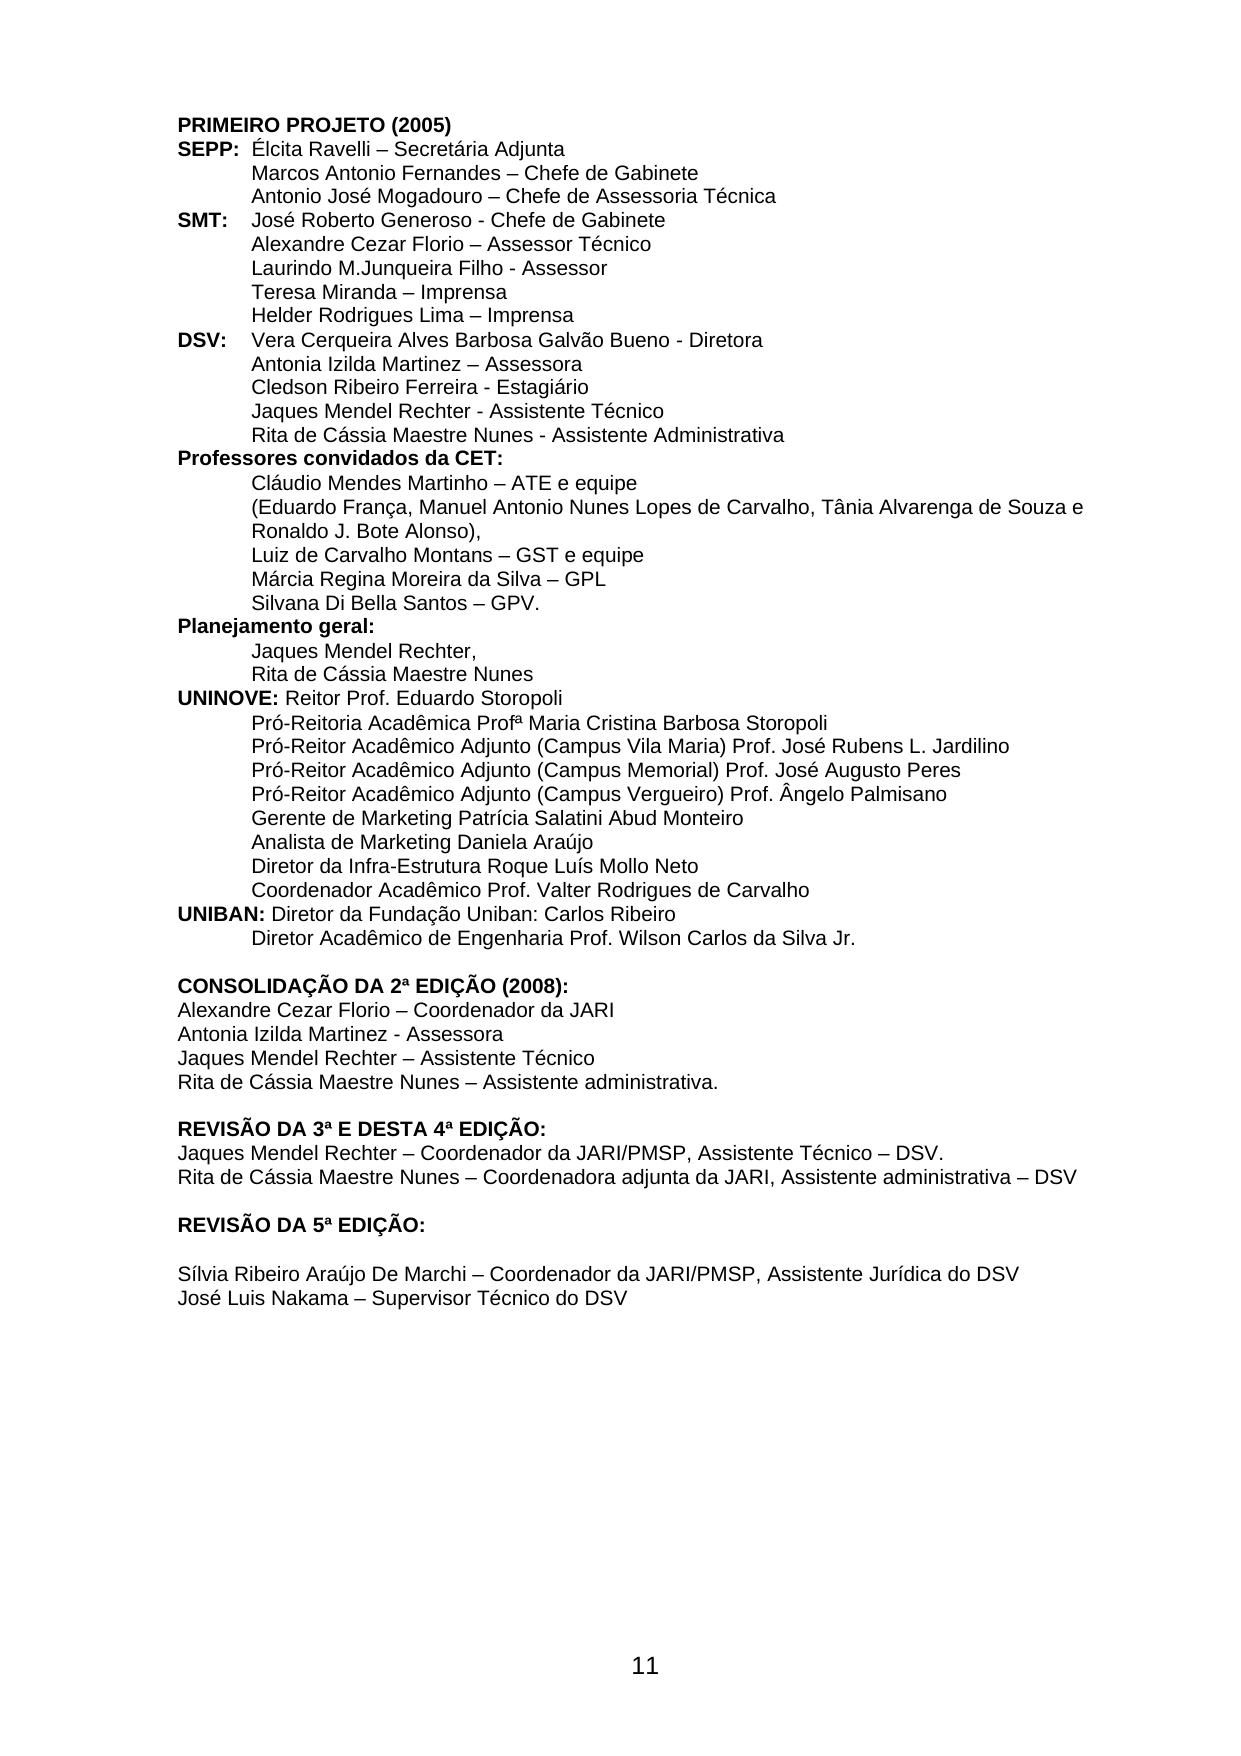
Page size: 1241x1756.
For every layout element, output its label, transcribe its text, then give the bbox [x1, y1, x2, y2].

text Sílvia Ribeiro Araújo De Marchi – Coordenador da JARI/PMSP, Assistente Jurídica do DSV [177, 1262, 1122, 1286]
text (Eduardo França, Manuel Antonio Nunes Lopes de Carvalho, Tânia Alvarenga de Souza e Ronaldo J. Bote Alonso), [251, 495, 1122, 543]
text SEPP: Élcita Ravelli – Secretária Adjunta [177, 136, 1122, 160]
text Rita de Cássia Maestre Nunes [251, 663, 1122, 687]
text Jaques Mendel Rechter - Assistente Técnico [251, 399, 1122, 423]
text Rita de Cássia Maestre Nunes – Assistente administrativa. [177, 1069, 1122, 1093]
text REVISÃO DA 5ª EDIÇÃO: [177, 1213, 1122, 1237]
text Rita de Cássia Maestre Nunes - Assistente Administrativa [251, 423, 1122, 447]
text Pró-Reitor Acadêmico Adjunto (Campus Vila Maria) Prof. José Rubens L. Jardilino Pró-Reitor Acadêmico Adjunto (Campus Memorial) Prof. José Augusto Peres [251, 734, 1011, 782]
text Marcos Antonio Fernandes – Chefe de Gabinete [251, 160, 1122, 184]
text Alexandre Cezar Florio – Coordenador da JARI Antonia Izilda Martinez - Assessora [177, 998, 617, 1046]
text SMT: José Roberto Generoso - Chefe de Gabinete Alexandre Cezar Florio – Assessor Técnico Laurindo M.Junqueira Filho - Assessor Teresa Miranda – Imprensa [177, 208, 666, 304]
text UNIBAN: Diretor da Fundação Uniban: Carlos Ribeiro [177, 902, 1122, 926]
text Jaques Mendel Rechter – Assistente Técnico [177, 1046, 1122, 1069]
text Luiz de Carvalho Montans – GST e equipe Márcia Regina Moreira da Silva – GPL Silvana Di Bella Santos – GPV. [251, 543, 646, 615]
text PRIMEIRO PROJETO (2005) [177, 112, 1122, 136]
text REVISÃO DA 3ª E DESTA 4ª EDIÇÃO: [177, 1117, 1122, 1141]
text Pró-Reitor Acadêmico Adjunto (Campus Vergueiro) Prof. Ângelo Palmisano Gerente de Marketing Patrícia Salatini Abud Monteiro [251, 782, 950, 830]
text José Luis Nakama – Supervisor Técnico do DSV [177, 1286, 1122, 1310]
text Jaques Mendel Rechter, [251, 639, 1122, 663]
text Antonio José Mogadouro – Chefe de Assessoria Técnica [251, 184, 1122, 208]
text Diretor da Infra-Estrutura Roque Luís Mollo Neto Coordenador Acadêmico Prof. Valter Rodrigues de Carvalho [251, 854, 812, 902]
text Pró-Reitoria Acadêmica Profª Maria Cristina Barbosa Storopoli [251, 710, 1122, 734]
text Rita de Cássia Maestre Nunes – Coordenadora adjunta da JARI, Assistente administrativa – DSV [177, 1165, 1122, 1189]
text Diretor Acadêmico de Engenharia Prof. Wilson Carlos da Silva Jr. [251, 926, 1122, 950]
text DSV: Vera Cerqueira Alves Barbosa Galvão Bueno - Diretora Antonia Izilda Martinez – Assessora [177, 327, 763, 375]
text Cláudio Mendes Martinho – ATE e equipe [251, 471, 1122, 495]
text Planejamento geral: [177, 615, 1122, 638]
text Analista de Marketing Daniela Araújo [251, 830, 1122, 854]
text UNINOVE: Reitor Prof. Eduardo Storopoli [177, 687, 1122, 710]
text Professores convidados da CET: [177, 447, 1122, 471]
text CONSOLIDAÇÃO DA 2ª EDIÇÃO (2008): [177, 973, 1122, 997]
text Helder Rodrigues Lima – Imprensa [251, 304, 1122, 327]
text Jaques Mendel Rechter – Coordenador da JARI/PMSP, Assistente Técnico – DSV. [177, 1141, 1122, 1165]
text Cledson Ribeiro Ferreira - Estagiário [251, 375, 1122, 399]
